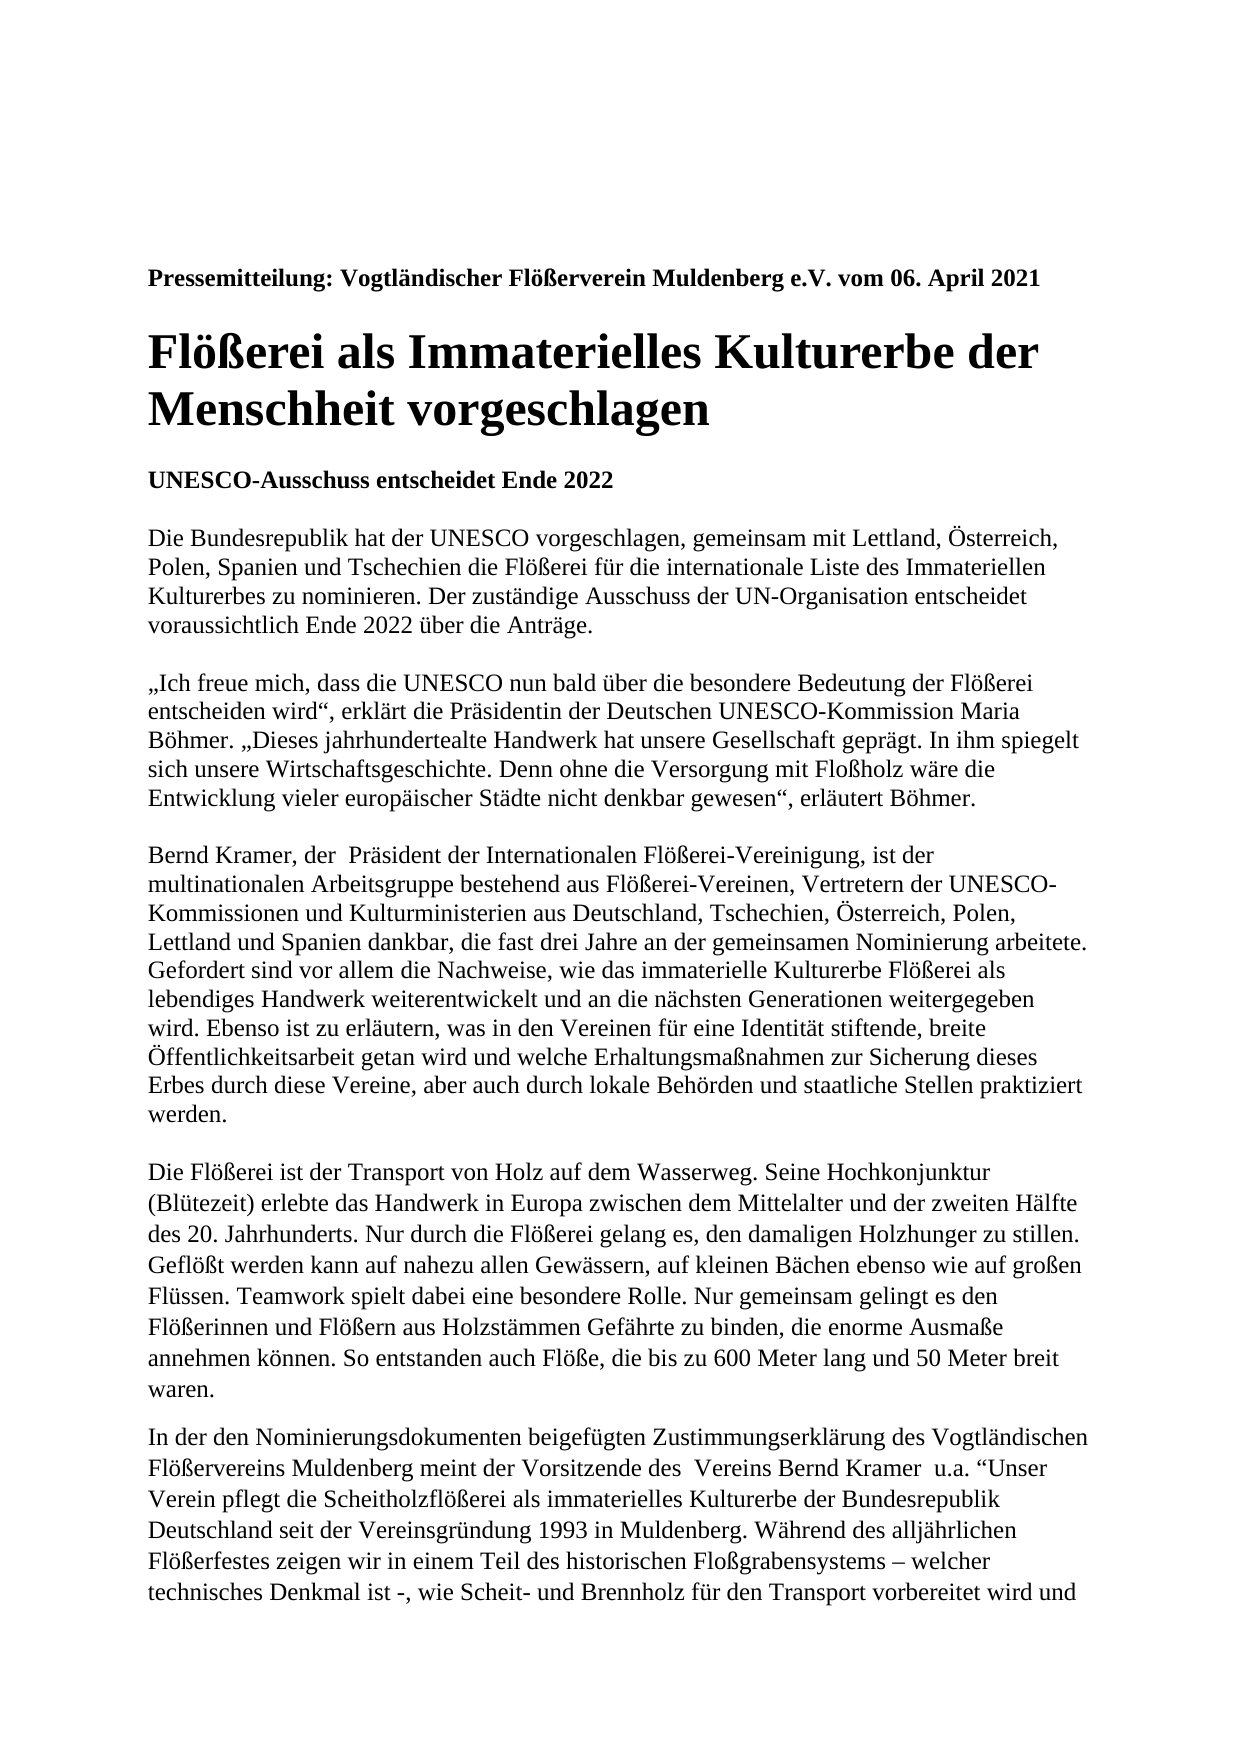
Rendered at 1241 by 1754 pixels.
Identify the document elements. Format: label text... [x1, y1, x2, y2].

text Bernd Kramer, der Präsident der Internationalen Flößerei-Vereinigung, ist der multinationalen Arbeitsgruppe bestehend aus Flößerei-Vereinen, Vertretern der UNESCO-Kommissionen und Kulturministerien aus Deutschland, Tschechien, Österreich, Polen, Lettland und Spanien dankbar, die fast drei Jahre an der gemeinsamen Nominierung arbeitete. Gefordert sind vor allem die Nachweise, wie das immaterielle Kulturerbe Flößerei als lebendiges Handwerk weiterentwickelt und an die nächsten Generationen weitergegeben wird. Ebenso ist zu erläutern, was in den Vereinen für eine Identität stiftende, breite Öffentlichkeitsarbeit getan wird und welche Erhaltungsmaßnahmen zur Sicherung dieses Erbes durch diese Vereine, aber auch durch lokale Behörden und staatliche Stellen praktiziert werden. [148, 841, 1093, 1128]
text Die Bundesrepublik hat der UNESCO vorgeschlagen, gemeinsam mit Lettland, Österreich, Polen, Spanien und Tschechien die Flößerei für die internationale Liste des Immateriellen Kulturerbes zu nominieren. Der zuständige Ausschuss der UN-Organisation entscheidet voraussichtlich Ende 2022 über die Anträge. [148, 523, 1093, 638]
text Pressemitteilung: Vogtländischer Flößerverein Muldenberg e.V. vom 06. April 2021 [148, 263, 1093, 292]
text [148, 1422, 1093, 1606]
text „Ich freue mich, dass die UNESCO nun bald über die besondere Bedeutung der Flößerei entscheiden wird“, erklärt die Präsidentin der Deutschen UNESCO-Kommission Maria Böhmer. „Dieses jahrhundertealte Handwerk hat unsere Gesellschaft geprägt. In ihm spiegelt sich unsere Wirtschaftsgeschichte. Denn ohne die Versorgung mit Floßholz wäre die Entwicklung vieler europäischer Städte nicht denkbar gewesen“, erläutert Böhmer. [148, 668, 1093, 811]
text UNESCO-Ausschuss entscheidet Ende 2022 [148, 466, 1093, 494]
text Die Flößerei ist der Transport von Holz auf dem Wasserweg. Seine Hochkonjunktur (Blütezeit) erlebte das Handwerk in Europa zwischen dem Mittelalter und der zweiten Hälfte des 20. Jahrhunderts. Nur durch die Flößerei gelang es, den damaligen Holzhunger zu stillen. Geflößt werden kann auf nahezu allen Gewässern, auf kleinen Bächen ebenso wie auf großen Flüssen. Teamwork spielt dabei eine besondere Rolle. Nur gemeinsam gelingt es den Flößerinnen und Flößern aus Holzstämmen Gefährte zu binden, die enorme Ausmaße annehmen können. So entstanden auch Flöße, die bis zu 600 Meter lang und 50 Meter breit waren. [148, 1157, 1093, 1403]
text Flößerei als Immaterielles Kulturerbe der Menschheit vorgeschlagen [148, 321, 1093, 436]
